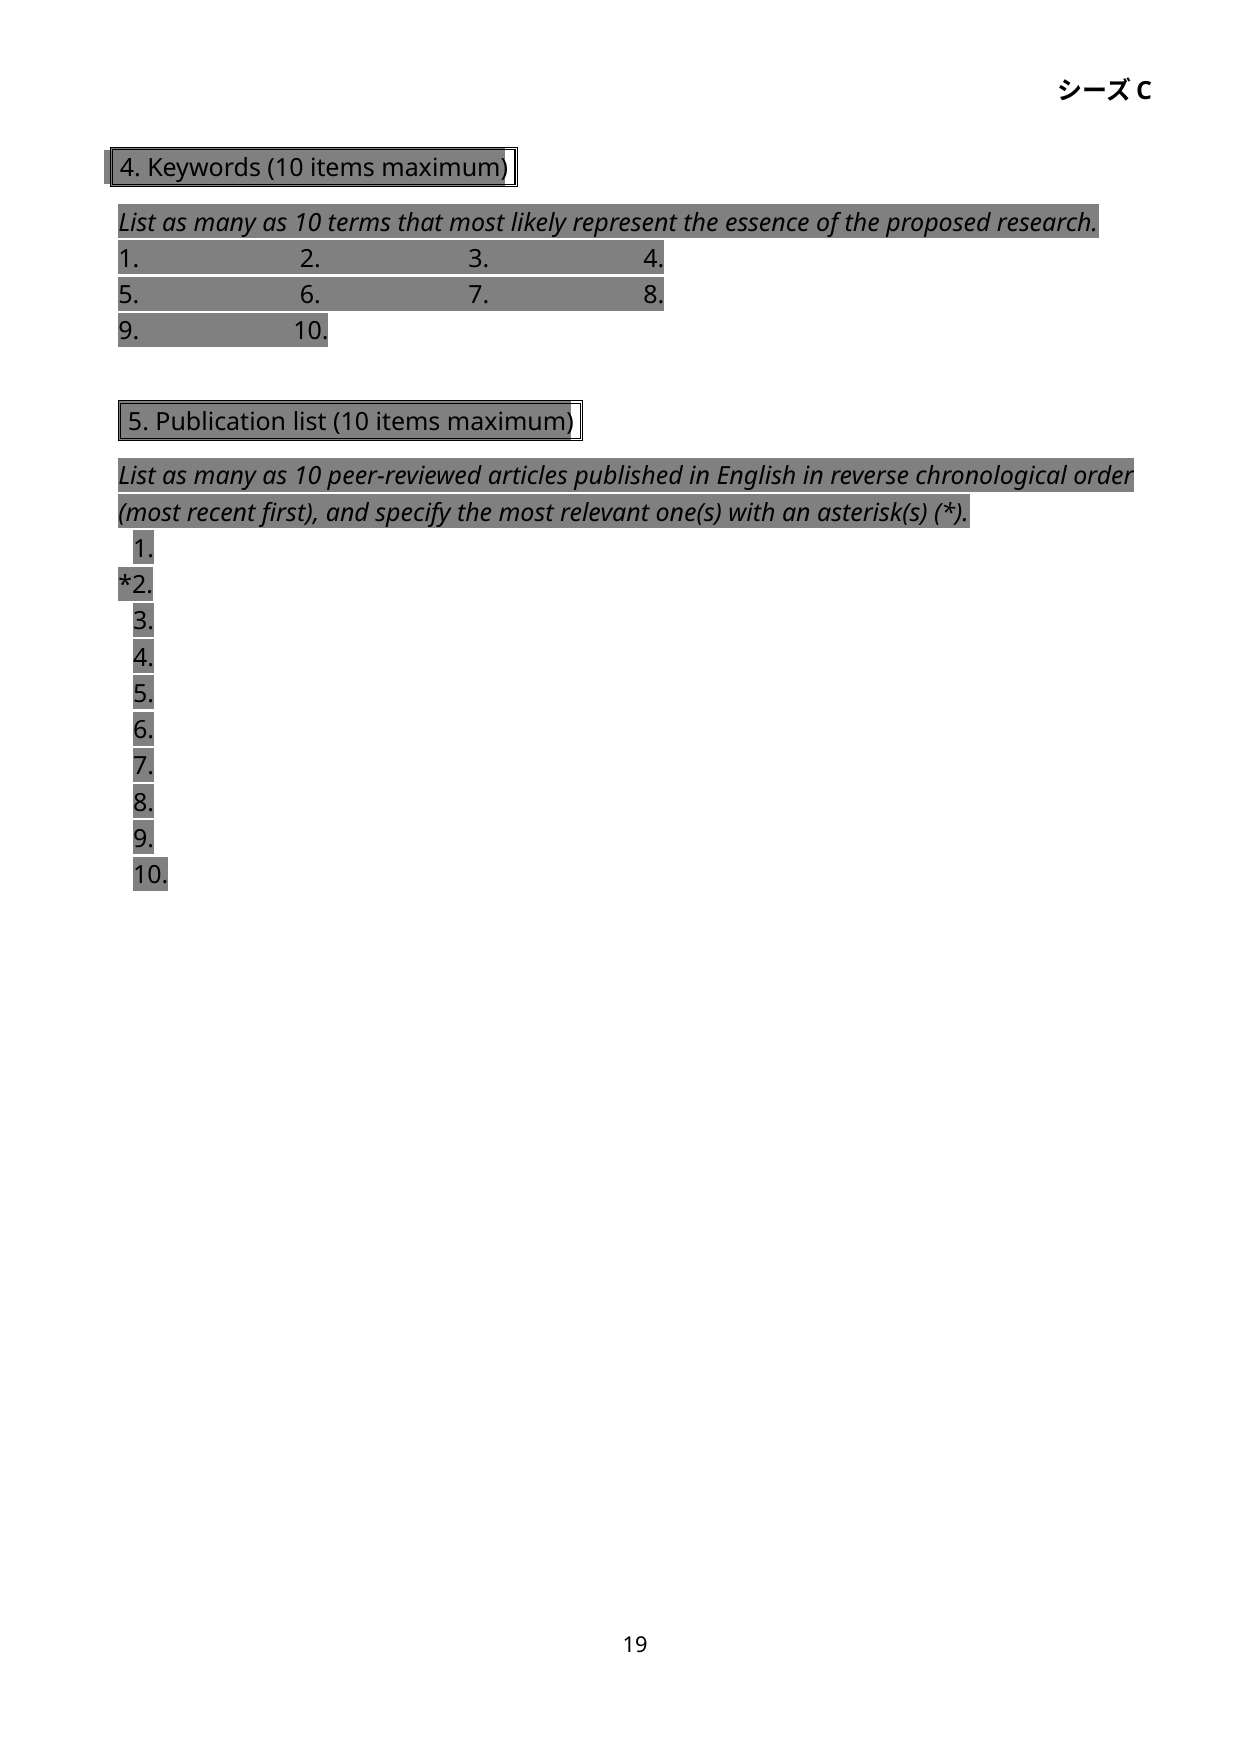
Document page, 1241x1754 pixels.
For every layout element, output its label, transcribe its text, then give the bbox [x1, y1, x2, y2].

text 7. [118, 747, 1152, 783]
text 10. [118, 856, 1152, 892]
text List as many as 10 terms that most likely represent the essence of the proposed research. [118, 203, 1152, 239]
text 4. [118, 638, 1152, 674]
text *2. [118, 566, 1152, 602]
text 5. Publication list (10 items maximum) [118, 384, 1152, 457]
text 9. 10. [118, 312, 1152, 348]
text 9. [118, 819, 1152, 856]
text 1. 2. 3. 4. [118, 239, 1152, 276]
text List as many as 10 peer-reviewed articles published in English in reverse chronological order (most recent first), and specify the most relevant one(s) with an asterisk(s) (*). [118, 457, 1152, 529]
text 5. 6. 7. 8. [118, 276, 1152, 312]
text 6. [118, 711, 1152, 747]
text 1. [118, 529, 1152, 566]
text 3. [118, 602, 1152, 638]
text 8. [118, 783, 1152, 819]
text 5. [118, 674, 1152, 711]
text 4. Keywords (10 items maximum) [103, 131, 1152, 203]
